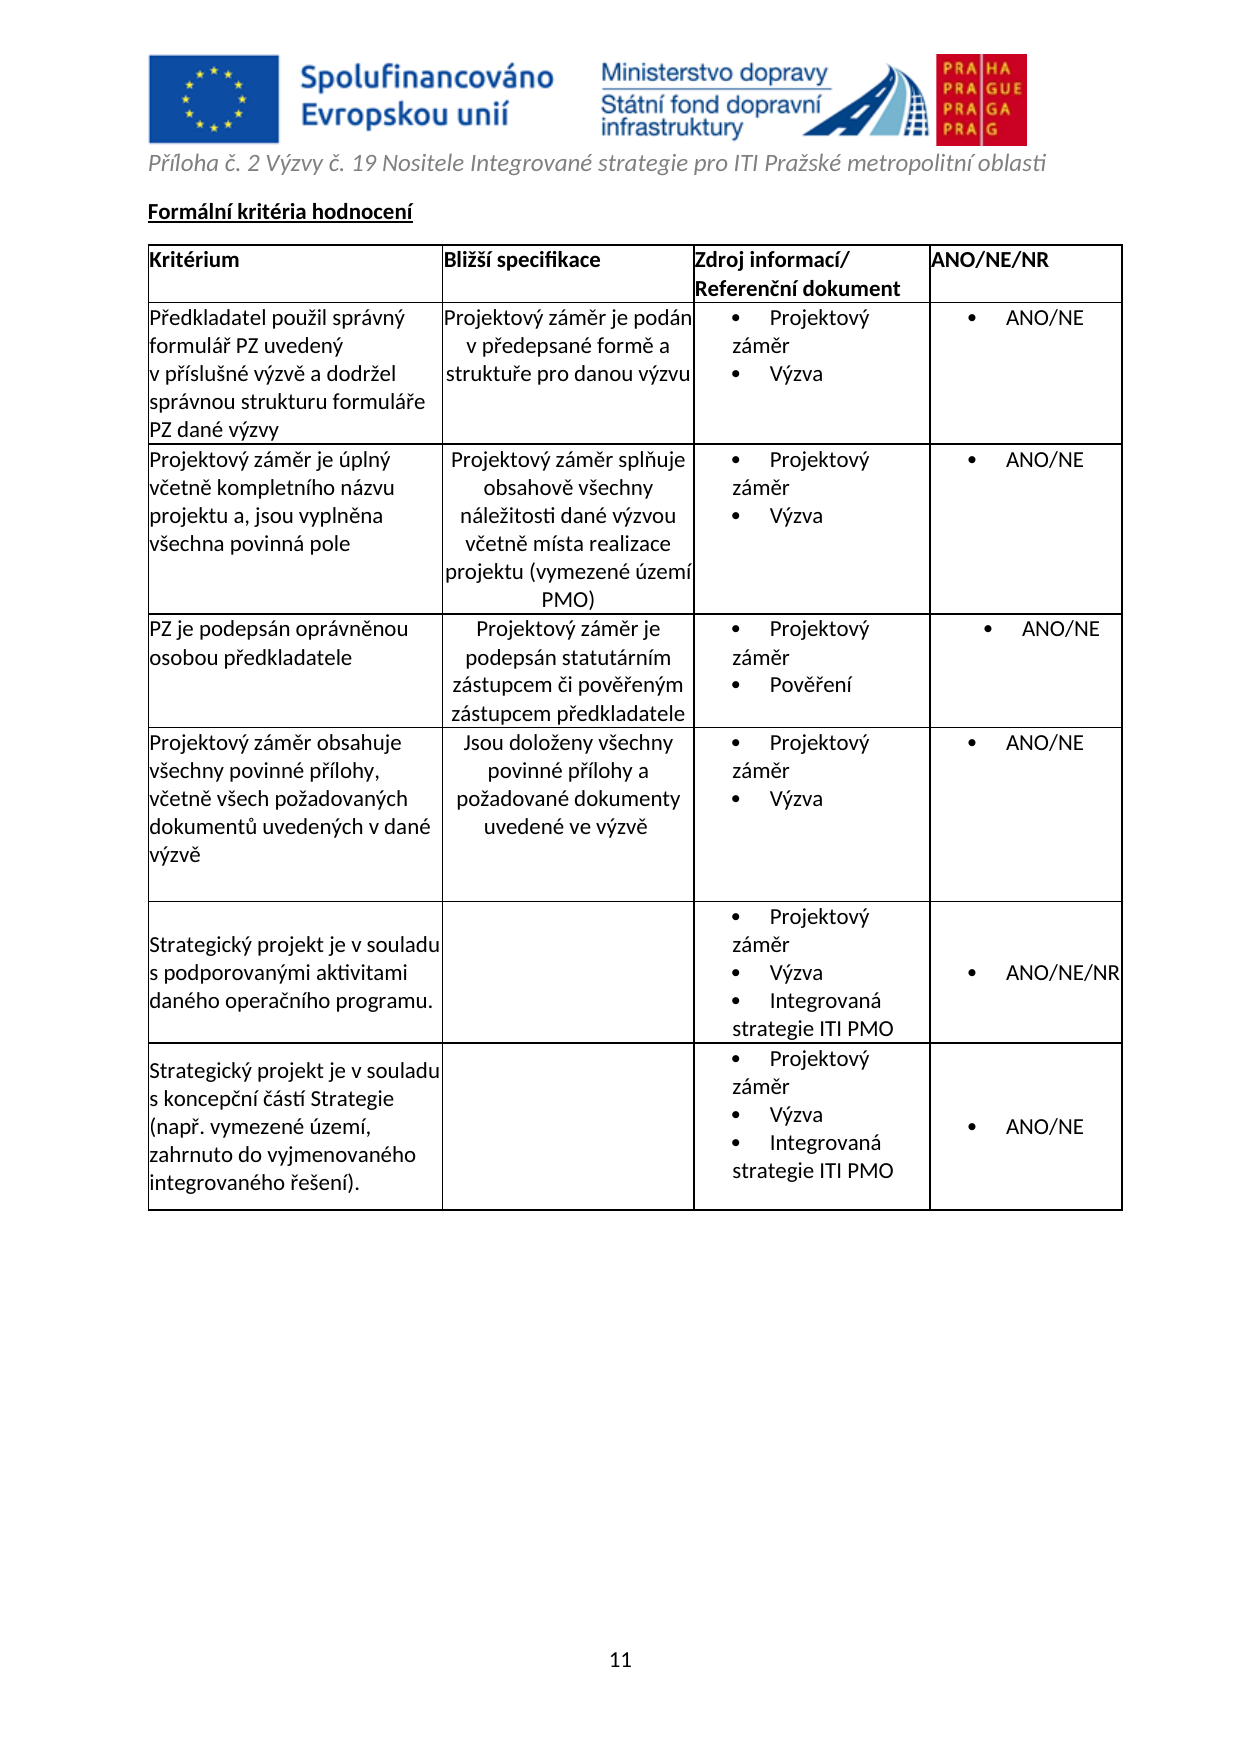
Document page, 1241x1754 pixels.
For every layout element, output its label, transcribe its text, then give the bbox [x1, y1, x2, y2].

table_cell Projektový záměr Výzva Integrovaná strategie ITI PMO [695, 902, 929, 1042]
table_cell [443, 1044, 693, 1209]
table_cell Předkladatel použil správný formulář PZ uvedený v příslušné výzvě a dodržel správnou strukturu formuláře PZ dané výzvy [149, 303, 442, 443]
picture [147, 53, 1027, 146]
table_cell ANO/NE [931, 445, 1121, 613]
table_cell Projektový záměr Výzva [695, 728, 929, 901]
table_header Kritérium [149, 246, 442, 302]
table_cell [443, 902, 693, 1042]
table_header Bližší specifikace [443, 246, 693, 302]
table_cell Jsou doloženy všechny povinné přílohy a požadované dokumenty uvedené ve výzvě [443, 728, 693, 901]
table_cell Projektový záměr Výzva Integrovaná strategie ITI PMO [695, 1044, 929, 1209]
table_cell ANO/NE [931, 728, 1121, 901]
table_cell Strategický projekt je v souladu s podporovanými aktivitami daného operačního programu. [149, 902, 442, 1042]
table_cell PZ je podepsán oprávněnou osobou předkladatele [149, 615, 442, 727]
table_cell Projektový záměr je podepsán statutárním zástupcem či pověřeným zástupcem předkladatele [443, 615, 693, 727]
text Formální kritéria hodnocení [148, 197, 1093, 225]
table_header ANO/NE/NR [931, 246, 1121, 302]
text Příloha č. 2 Výzvy č. 19 Nositele Integrované strategie pro ITI Pražské metropolitní oblasti [148, 148, 1093, 178]
table_cell ANO/NE [931, 615, 1121, 727]
table_cell Projektový záměr Pověření [695, 615, 929, 727]
table_cell ANO/NE/NR [931, 902, 1121, 1042]
table_cell Projektový záměr Výzva [695, 303, 929, 443]
table_cell ANO/NE [931, 1044, 1121, 1209]
table_cell Projektový záměr obsahuje všechny povinné přílohy, včetně všech požadovaných dokumentů uvedených v dané výzvě [149, 728, 442, 901]
table_cell Projektový záměr je podán v předepsané formě a struktuře pro danou výzvu [443, 303, 693, 443]
table_cell ANO/NE [931, 303, 1121, 443]
table_cell Projektový záměr Výzva [695, 445, 929, 613]
table_cell Projektový záměr je úplný včetně kompletního názvu projektu a, jsou vyplněna všechna povinná pole [149, 445, 442, 613]
table_cell Strategický projekt je v souladu s koncepční částí Strategie (např. vymezené území, zahrnuto do vyjmenovaného integrovaného řešení). [149, 1044, 442, 1209]
table_cell Projektový záměr splňuje obsahově všechny náležitosti dané výzvou včetně místa realizace projektu (vymezené území PMO) [443, 445, 693, 613]
table_header Zdroj informací/ Referenční dokument [695, 246, 929, 302]
